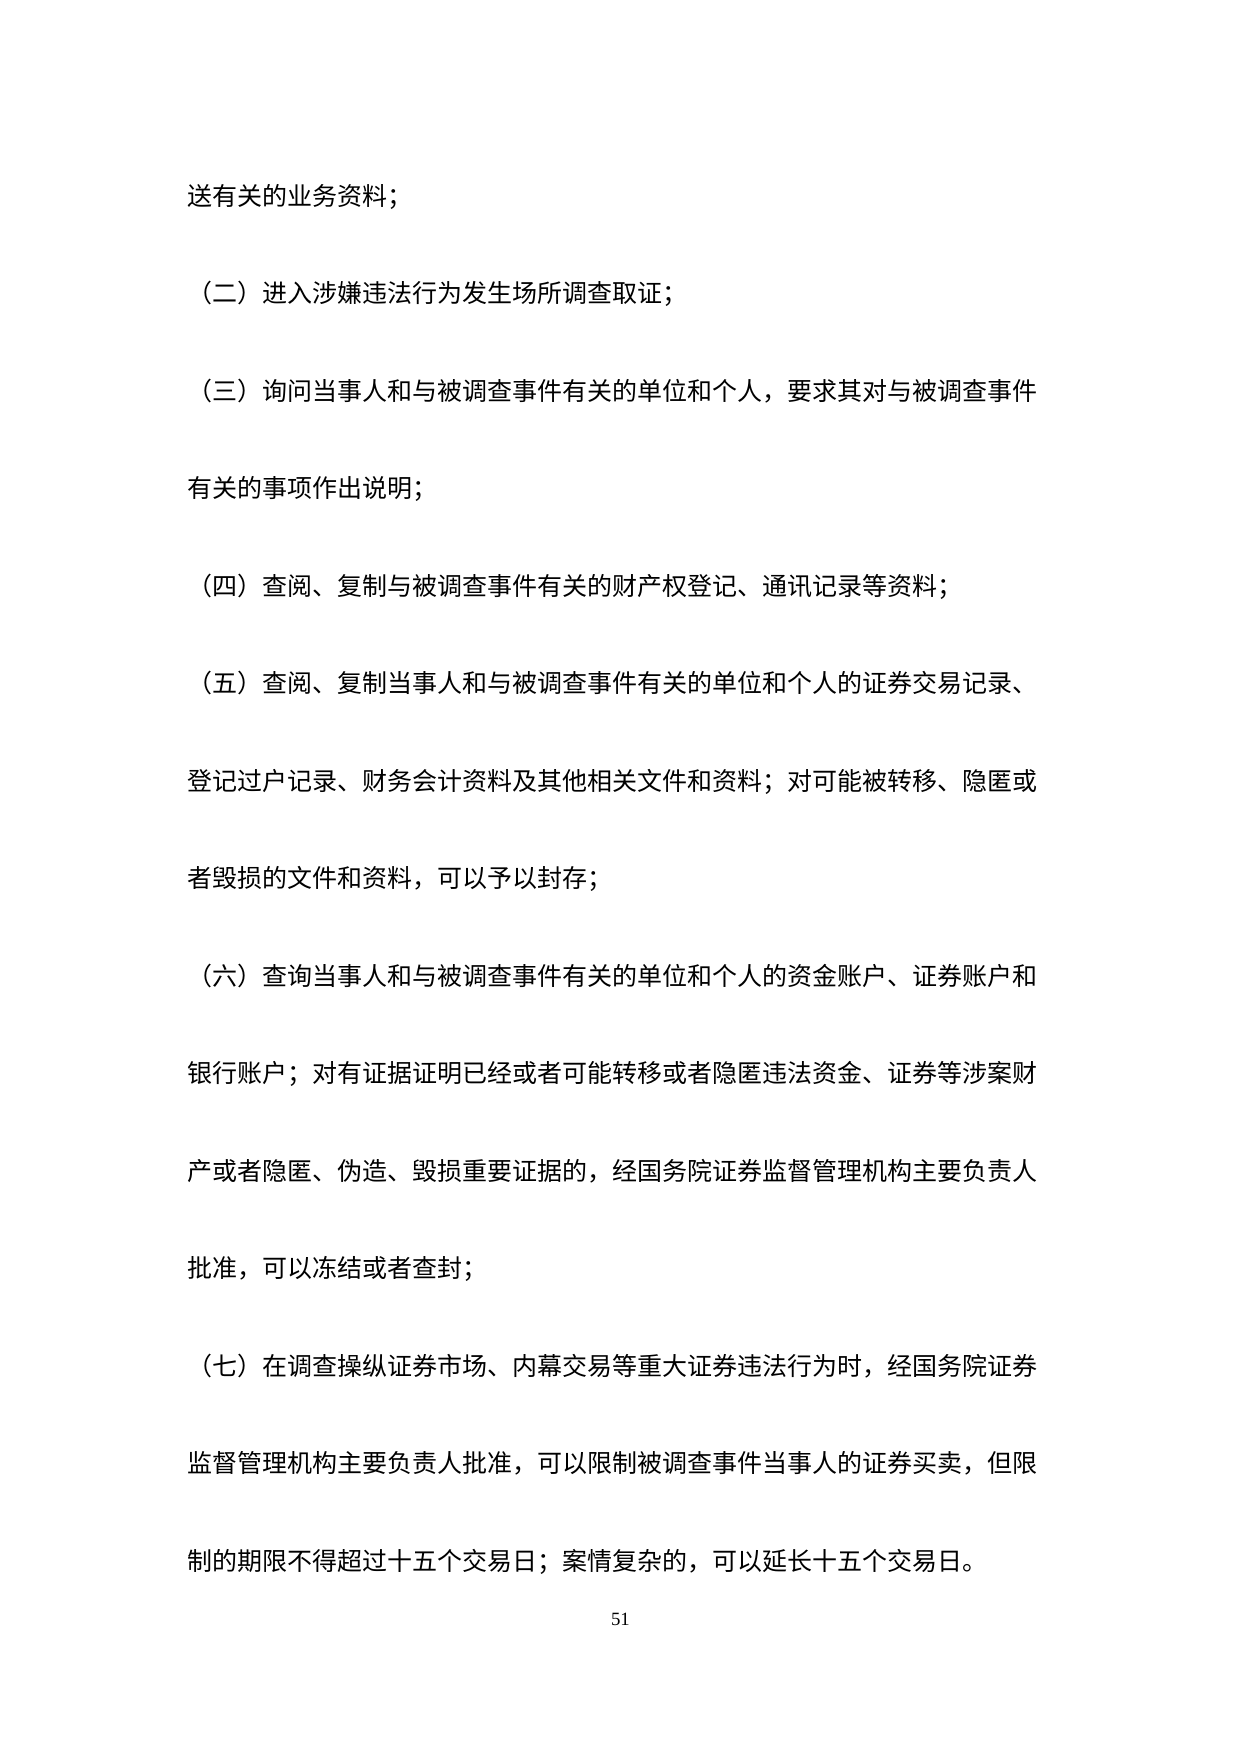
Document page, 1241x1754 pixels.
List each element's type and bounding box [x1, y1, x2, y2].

text [187, 162, 1053, 1592]
